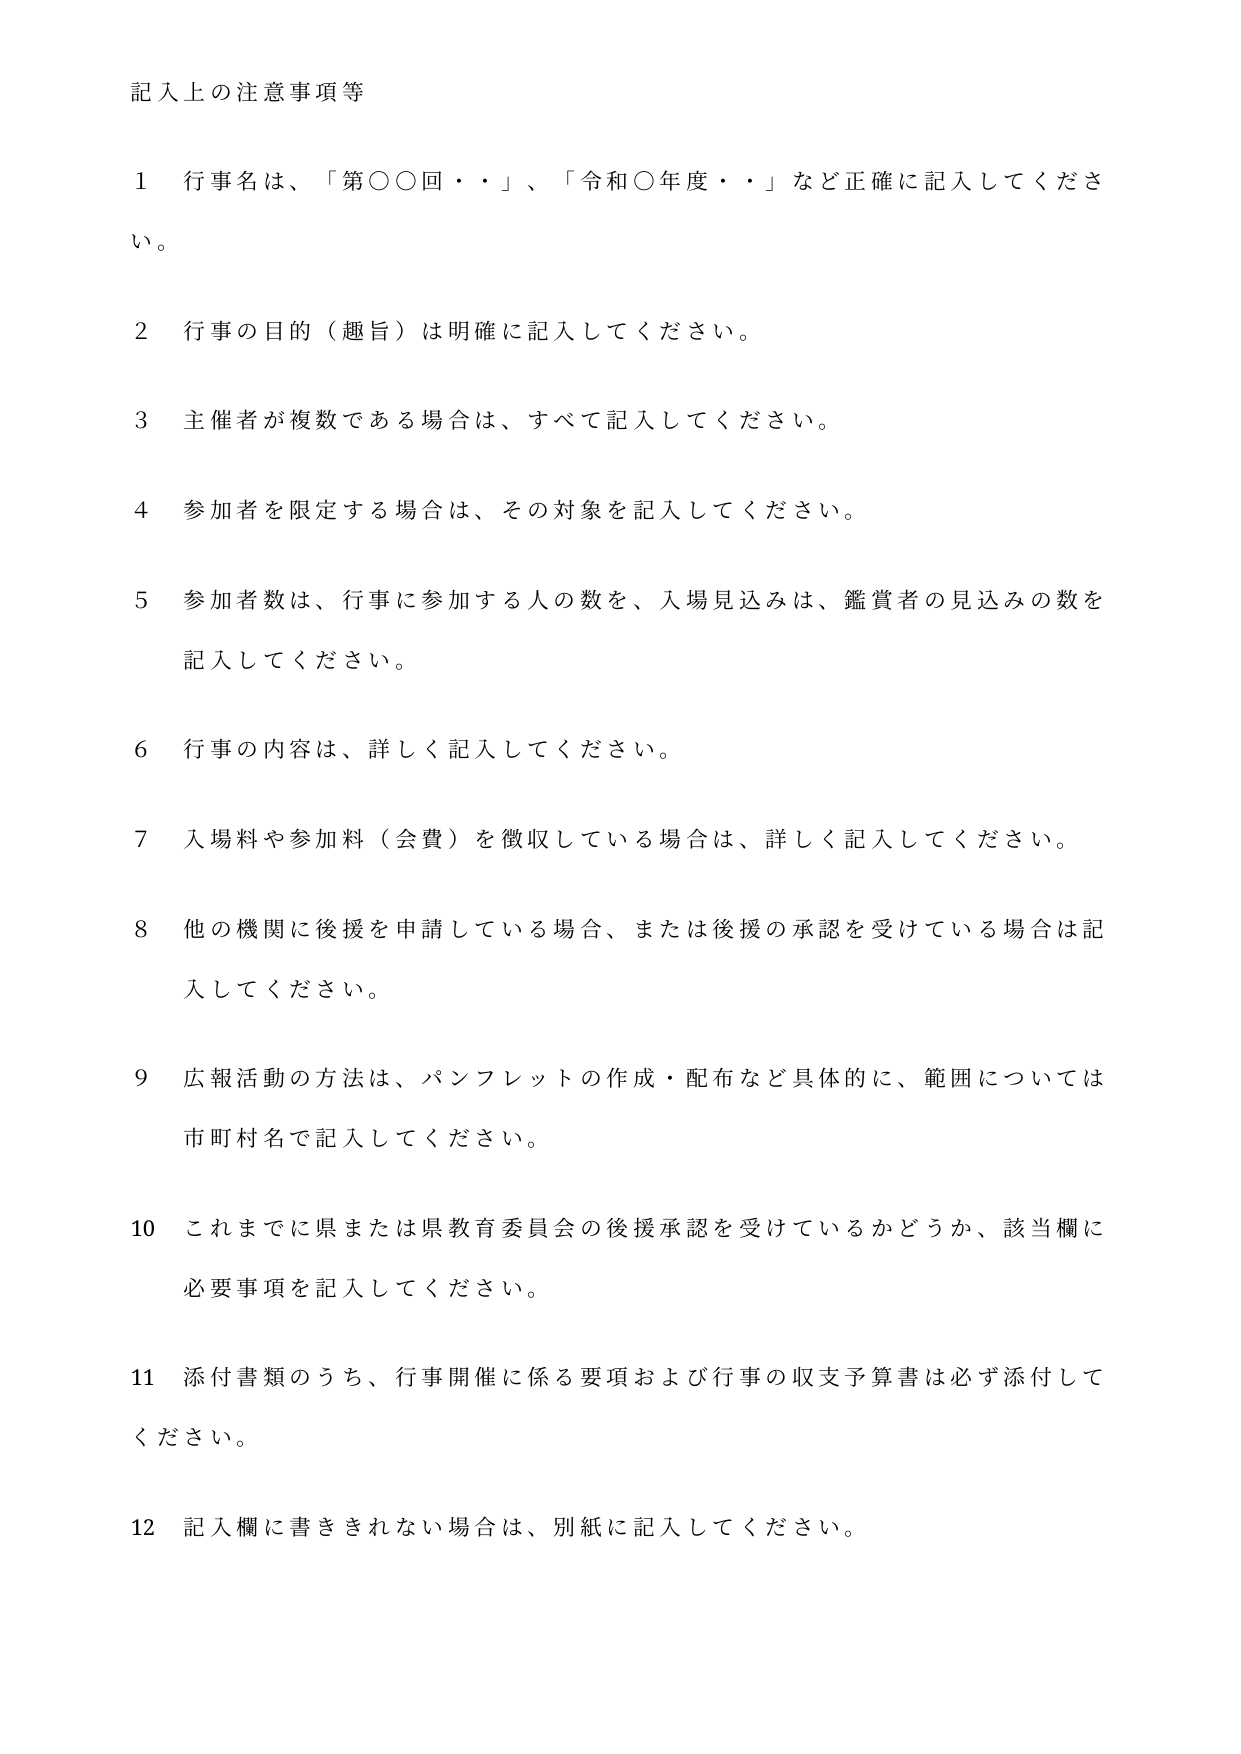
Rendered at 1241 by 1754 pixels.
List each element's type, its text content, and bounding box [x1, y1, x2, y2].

text ７ 入場料や参加料（会費）を徴収している場合は、詳しく記入してください。 [131, 808, 1109, 868]
text 11 添付書類のうち、行事開催に係る要項および行事の収支予算書は必ず添付してください。 [131, 1346, 1109, 1466]
text ４ 参加者を限定する場合は、その対象を記入してください。 [131, 479, 1109, 539]
text ２ 行事の目的（趣旨）は明確に記入してください。 [131, 300, 1109, 360]
text 10 これまでに県または県教育委員会の後援承認を受けているかどうか、該当欄に必要事項を記入してください。 [131, 1197, 1109, 1316]
text ９ 広報活動の方法は、パンフレットの作成・配布など具体的に、範囲については市町村名で記入してください。 [131, 1047, 1109, 1167]
text 記入上の注意事項等 [131, 61, 1109, 121]
text １ 行事名は、「第○○回・・」、「令和○年度・・」など正確に記入してください。 [131, 150, 1109, 270]
text 12 記入欄に書ききれない場合は、別紙に記入してください。 [131, 1496, 1109, 1556]
text ６ 行事の内容は、詳しく記入してください。 [131, 718, 1109, 778]
text ８ 他の機関に後援を申請している場合、または後援の承認を受けている場合は記入してください。 [131, 898, 1109, 1017]
text ３ 主催者が複数である場合は、すべて記入してください。 [131, 389, 1109, 449]
text ５ 参加者数は、行事に参加する人の数を、入場見込みは、鑑賞者の見込みの数を記入してください。 [131, 569, 1109, 688]
